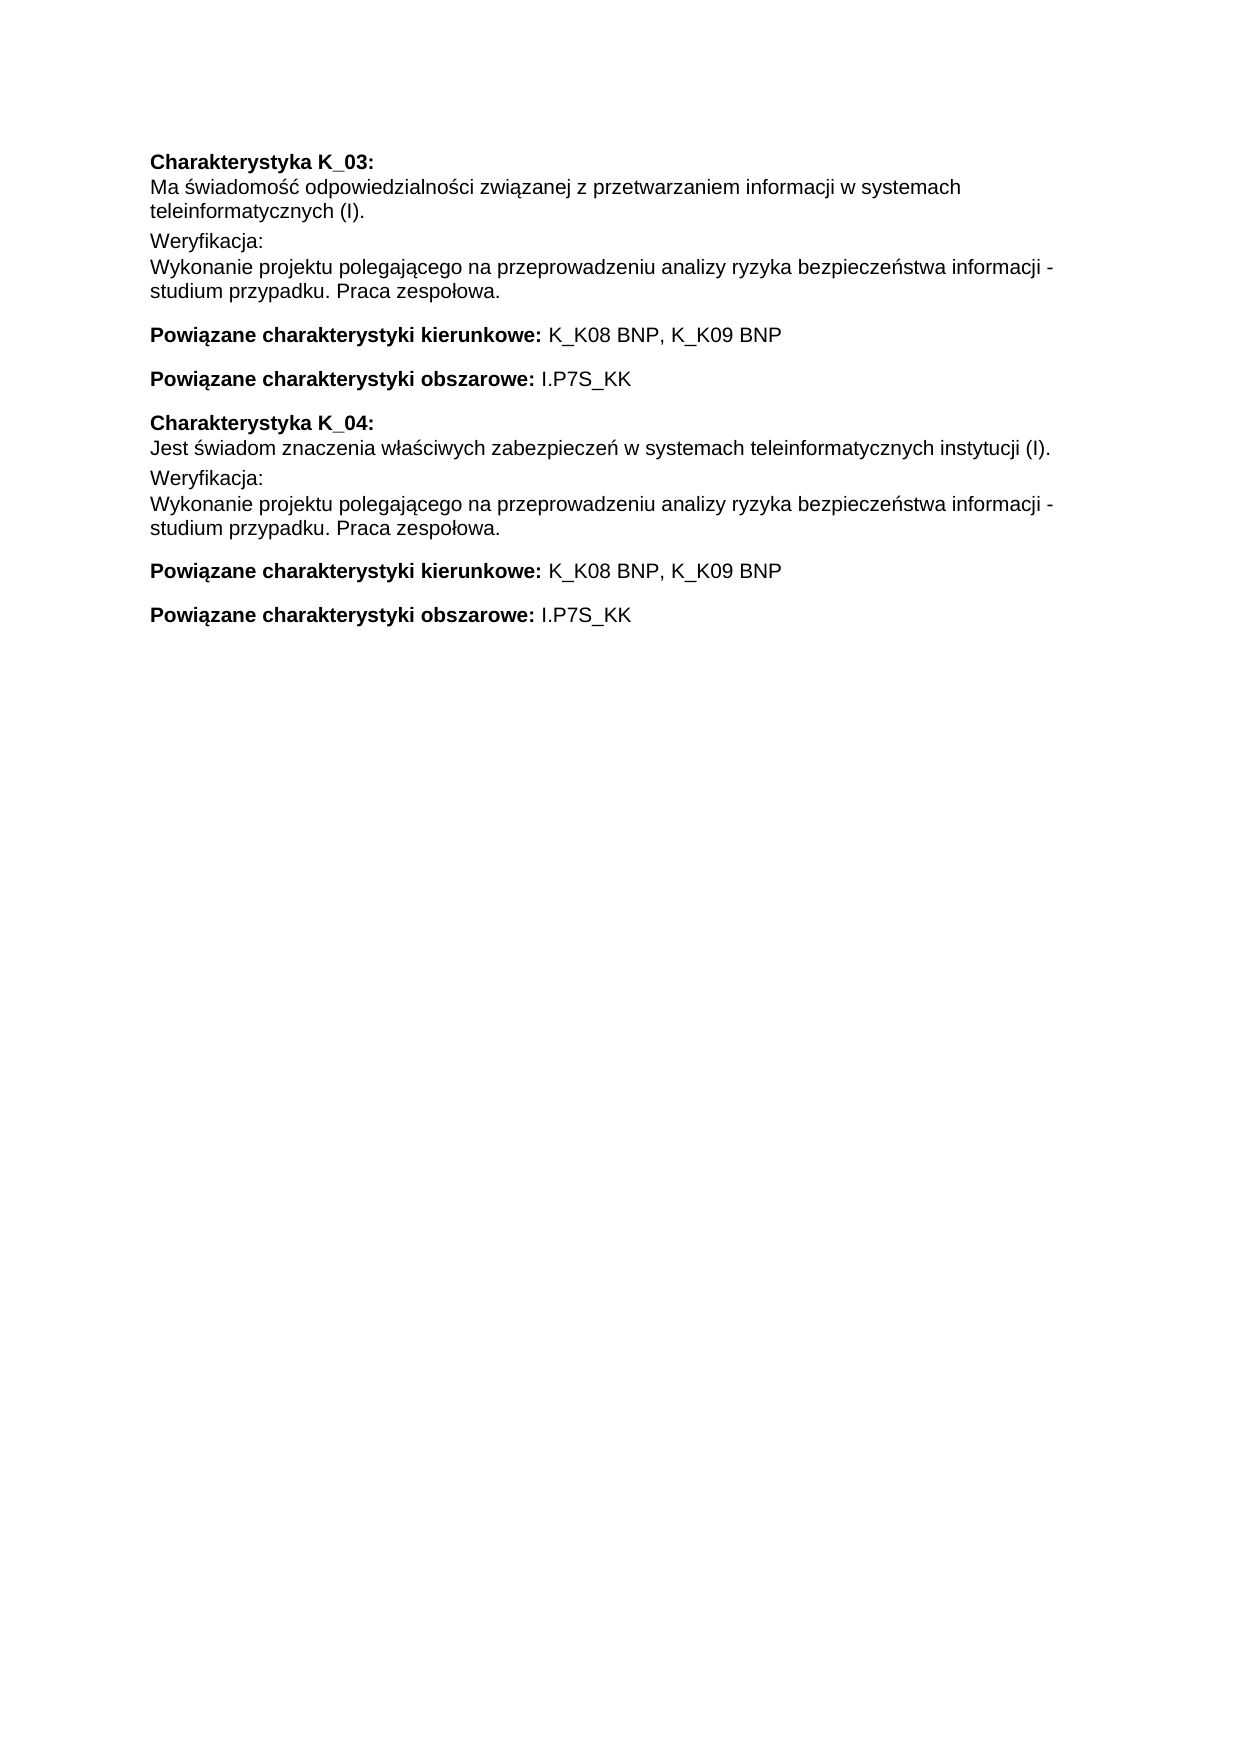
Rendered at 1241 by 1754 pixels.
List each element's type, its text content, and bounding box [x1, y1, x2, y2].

text Charakterystyka K_03: [150, 150, 1090, 174]
text Charakterystyka K_04: [150, 410, 1090, 434]
text Powiązane charakterystyki kierunkowe: K_K08 BNP, K_K09 BNP [150, 323, 1090, 347]
text Powiązane charakterystyki obszarowe: I.P7S_KK [150, 603, 1090, 627]
text Weryfikacja: [150, 466, 1090, 489]
text Wykonanie projektu polegającego na przeprowadzeniu analizy ryzyka bezpieczeństwa informacji - studium przypadku. Praca zespołowa. [150, 492, 1090, 539]
text Jest świadom znaczenia właściwych zabezpieczeń w systemach teleinformatycznych instytucji (I). [150, 435, 1090, 459]
text Weryfikacja: [150, 229, 1090, 253]
text Powiązane charakterystyki kierunkowe: K_K08 BNP, K_K09 BNP [150, 559, 1090, 583]
text Powiązane charakterystyki obszarowe: I.P7S_KK [150, 367, 1090, 391]
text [150, 255, 1090, 303]
text Ma świadomość odpowiedzialności związanej z przetwarzaniem informacji w systemach teleinformatycznych (I). [150, 175, 1090, 223]
